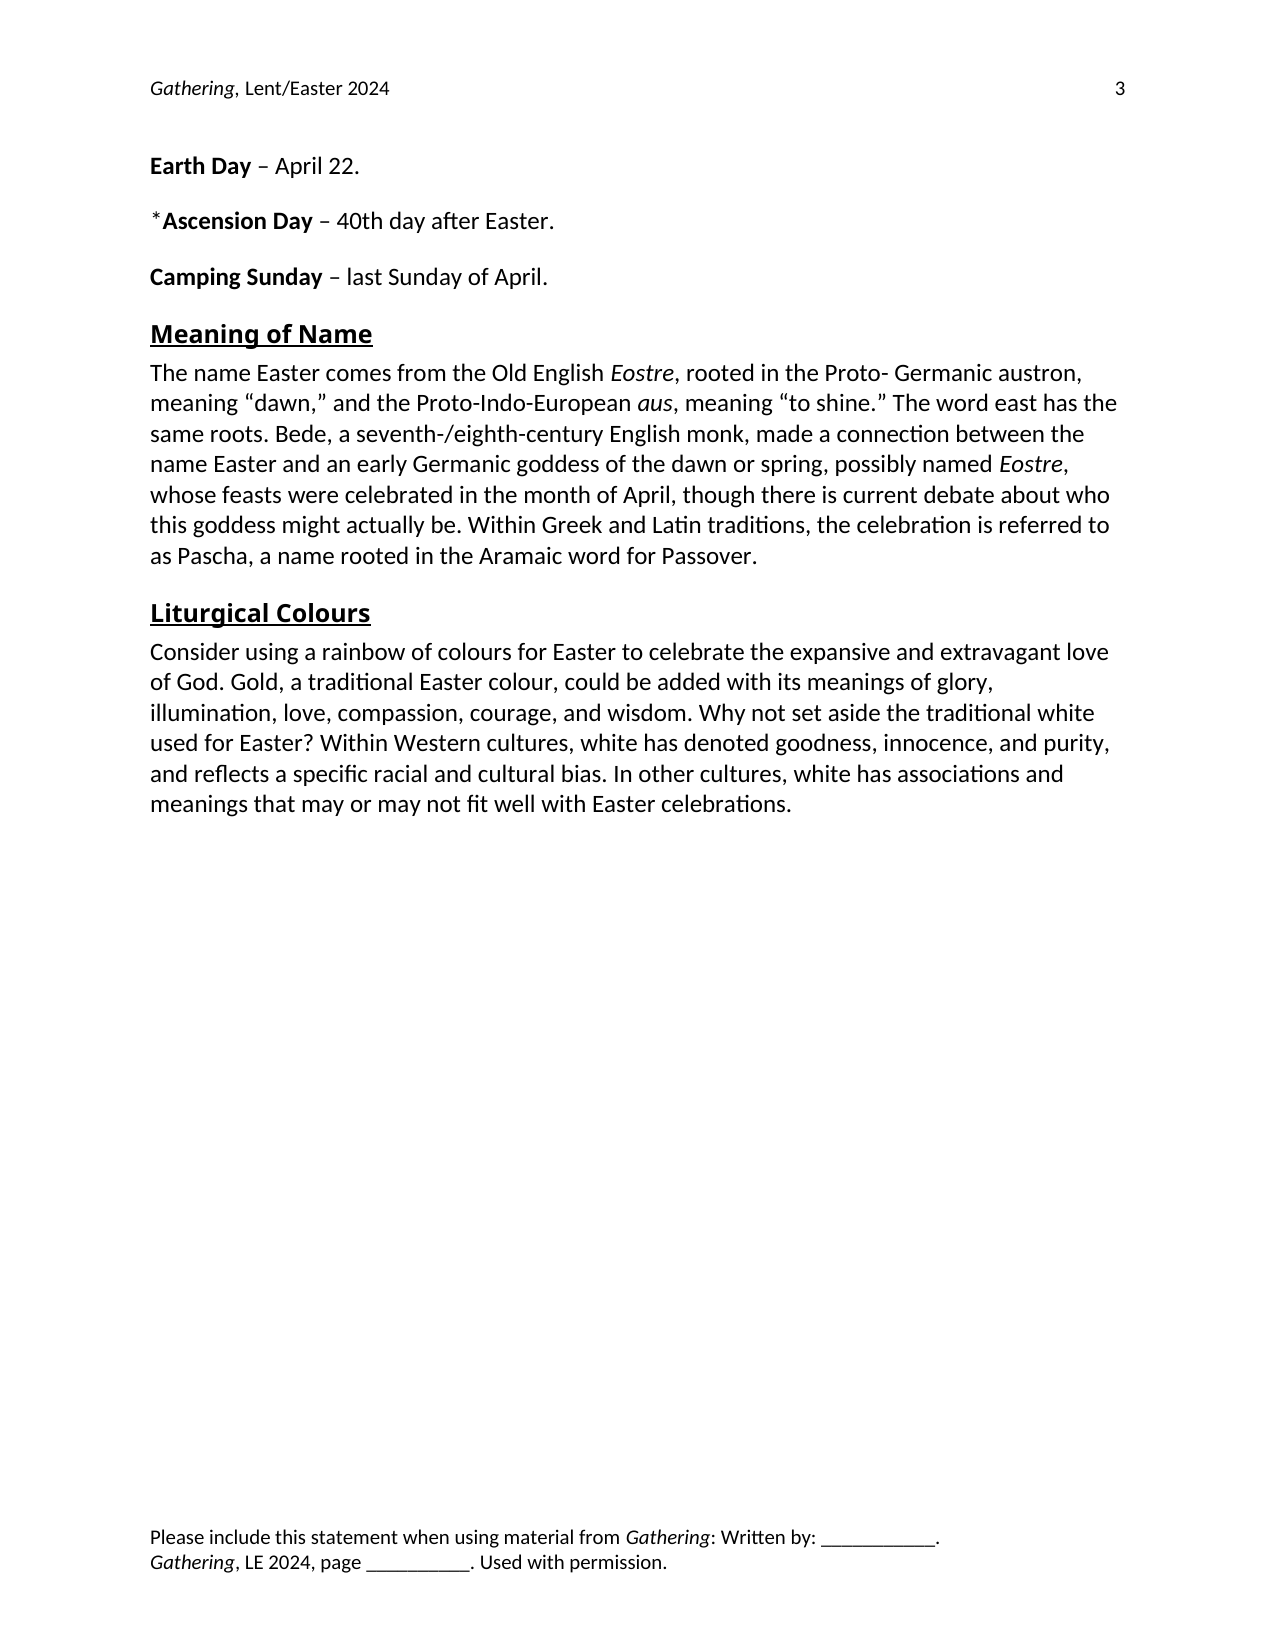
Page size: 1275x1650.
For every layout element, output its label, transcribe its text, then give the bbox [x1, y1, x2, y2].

subtitle Meaning of Name [150, 317, 1125, 351]
text Earth Day – April 22. [150, 150, 1125, 181]
text *Ascension Day – 40th day after Easter. [150, 206, 1125, 236]
text Camping Sunday – last Sunday of April. [150, 261, 1125, 292]
text The name Easter comes from the Old English Eostre, rooted in the Proto- Germanic austron, meaning “dawn,” and the Proto-Indo-European aus, meaning “to shine.” The word east has the same roots. Bede, a seventh-/eighth-century English monk, made a connection between the name Easter and an early Germanic goddess of the dawn or spring, possibly named Eostre, whose feasts were celebrated in the month of April, though there is current debate about who this goddess might actually be. Within Greek and Latin traditions, the celebration is referred to as Pascha, a name rooted in the Aramaic word for Passover. [150, 357, 1125, 571]
text Consider using a rainbow of colours for Easter to celebrate the expansive and extravagant love of God. Gold, a traditional Easter colour, could be added with its meanings of glory, illumination, love, compassion, courage, and wisdom. Why not set aside the traditional white used for Easter? Within Western cultures, white has denoted goodness, innocence, and purity, and reflects a specific racial and cultural bias. In other cultures, white has associations and meanings that may or may not fit well with Easter celebrations. [150, 636, 1125, 819]
subtitle Liturgical Colours [150, 596, 1125, 629]
